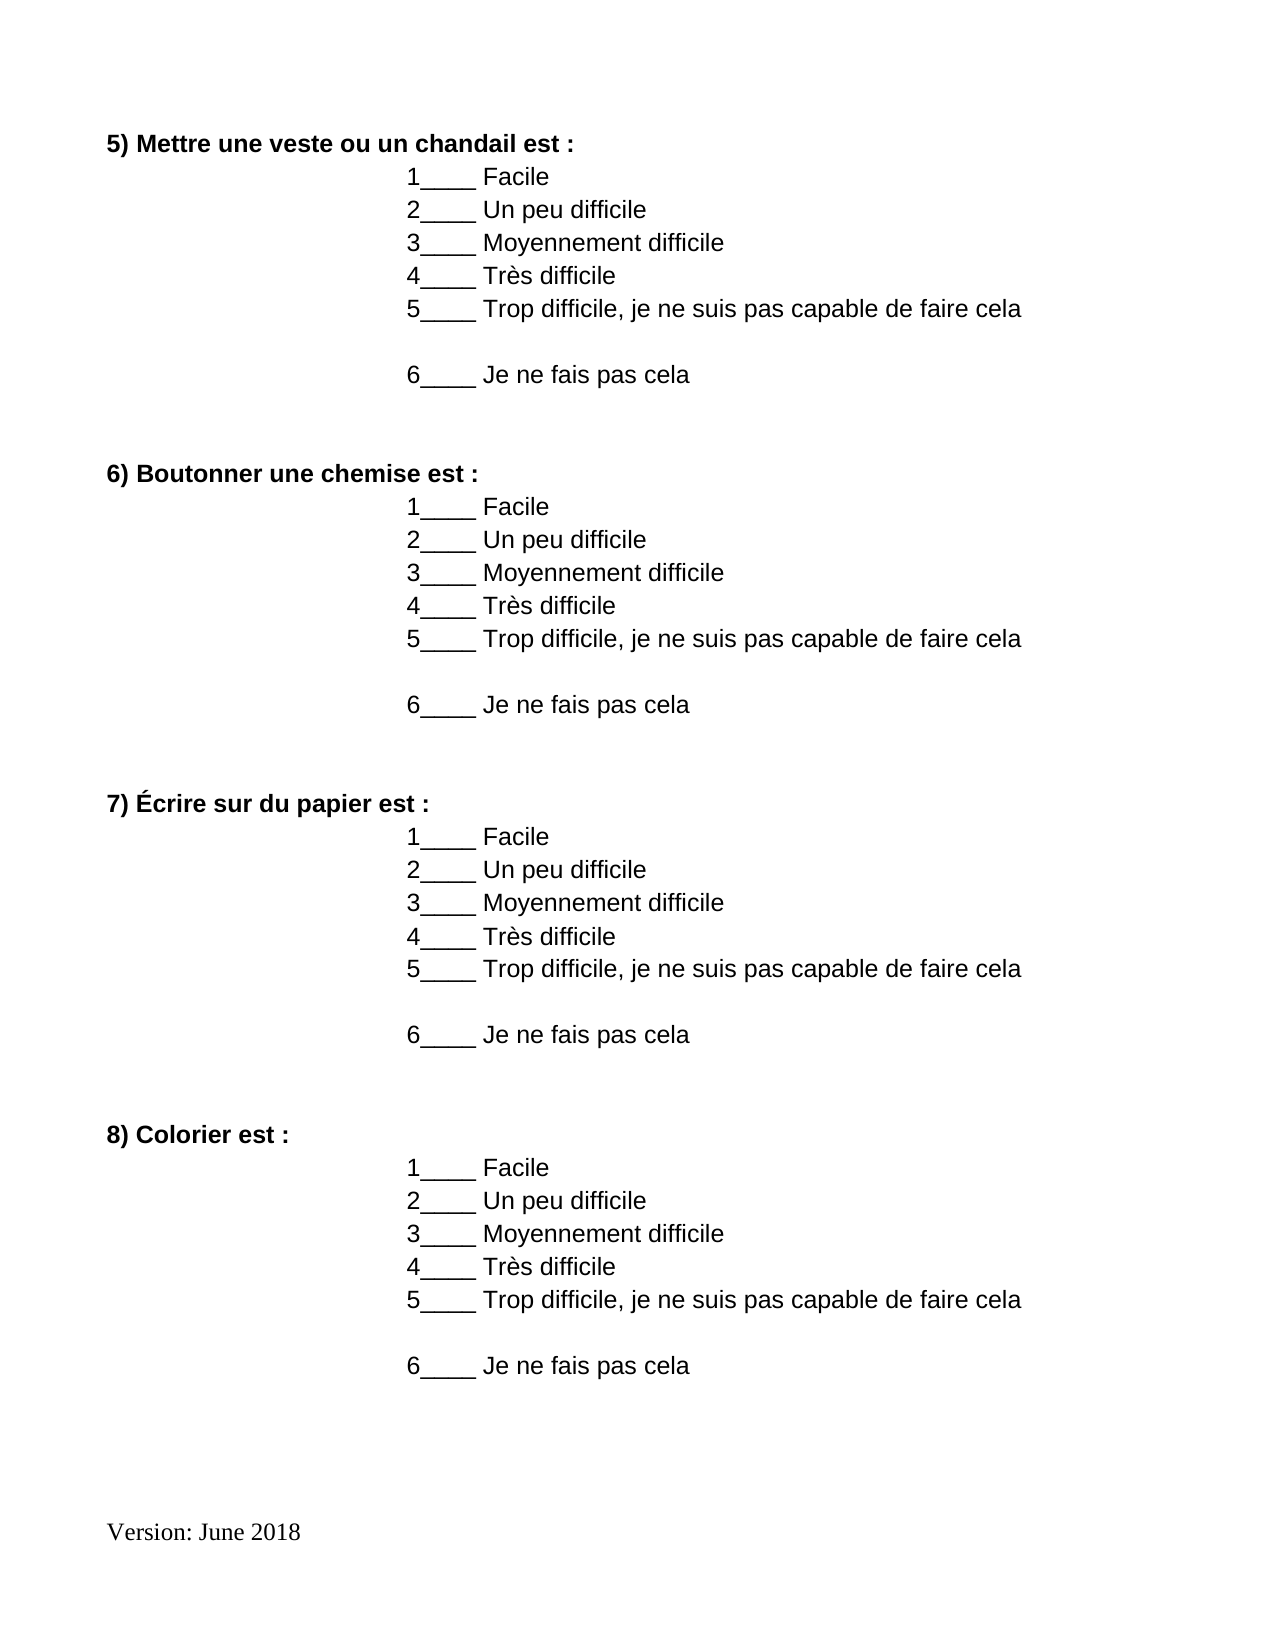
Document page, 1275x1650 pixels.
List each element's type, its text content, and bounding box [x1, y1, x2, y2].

text 3____ Moyennement difficile [106, 1219, 1168, 1247]
text 6____ Je ne fais pas cela [106, 1351, 1168, 1379]
text 1____ Facile [106, 822, 1168, 851]
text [106, 1285, 1168, 1313]
text 2____ Un peu difficile [106, 195, 1168, 224]
list Mettre une veste ou un chandail est : [106, 129, 1168, 158]
text 1____ Facile [106, 492, 1168, 521]
text 6____ Je ne fais pas cela [106, 690, 1168, 719]
text 5____ Trop difficile, je ne suis pas capable de faire cela [106, 624, 1168, 653]
text 5____ Trop difficile, je ne suis pas capable de faire cela [106, 954, 1168, 983]
text 4____ Très difficile [106, 591, 1168, 620]
text 7) Écrire sur du papier est : [106, 789, 1168, 818]
text 2____ Un peu difficile [106, 525, 1168, 554]
text 3____ Moyennement difficile [106, 888, 1168, 917]
text 3____ Moyennement difficile [106, 228, 1168, 257]
text 2____ Un peu difficile [106, 855, 1168, 884]
text 6____ Je ne fais pas cela [106, 1021, 1168, 1049]
list Boutonner une chemise est : [106, 459, 1168, 488]
text 6____ Je ne fais pas cela [106, 360, 1168, 389]
text 4____ Très difficile [106, 1252, 1168, 1280]
text 2____ Un peu difficile [106, 1186, 1168, 1214]
text 4____ Très difficile [106, 261, 1168, 290]
text 1____ Facile [106, 1153, 1168, 1181]
text 3____ Moyennement difficile [106, 558, 1168, 587]
text 1____ Facile [106, 162, 1168, 191]
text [106, 294, 1168, 323]
text 4____ Très difficile [106, 921, 1168, 950]
text 8) Colorier est : [106, 1119, 1168, 1148]
